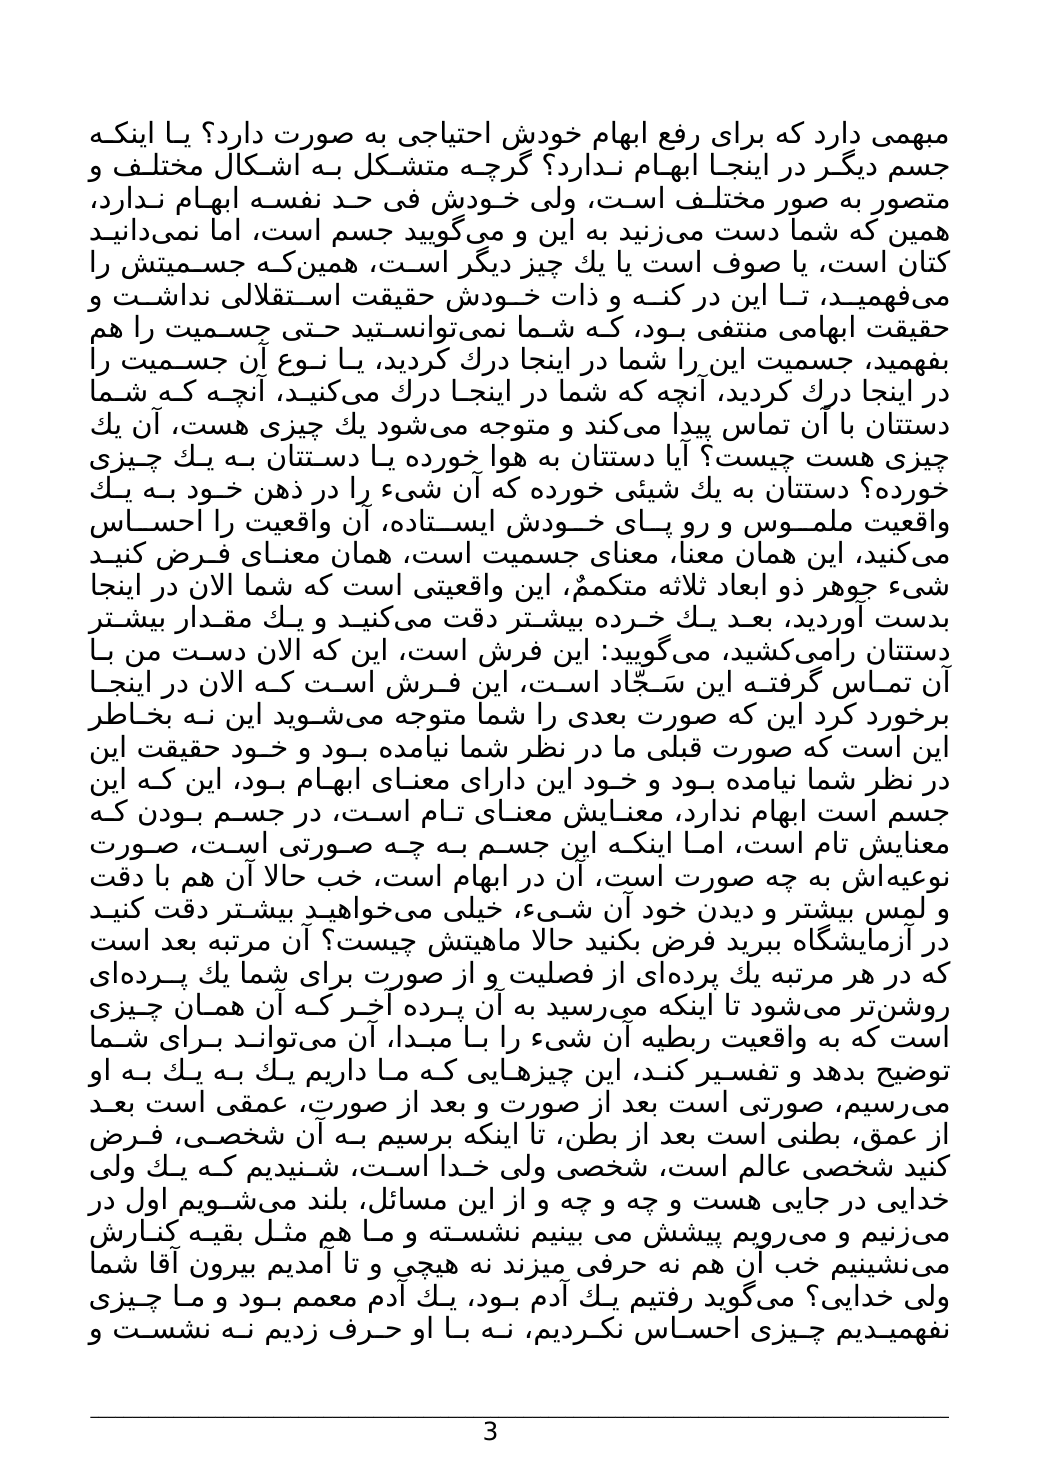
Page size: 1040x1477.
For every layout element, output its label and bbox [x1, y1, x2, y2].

text [89, 118, 951, 1345]
